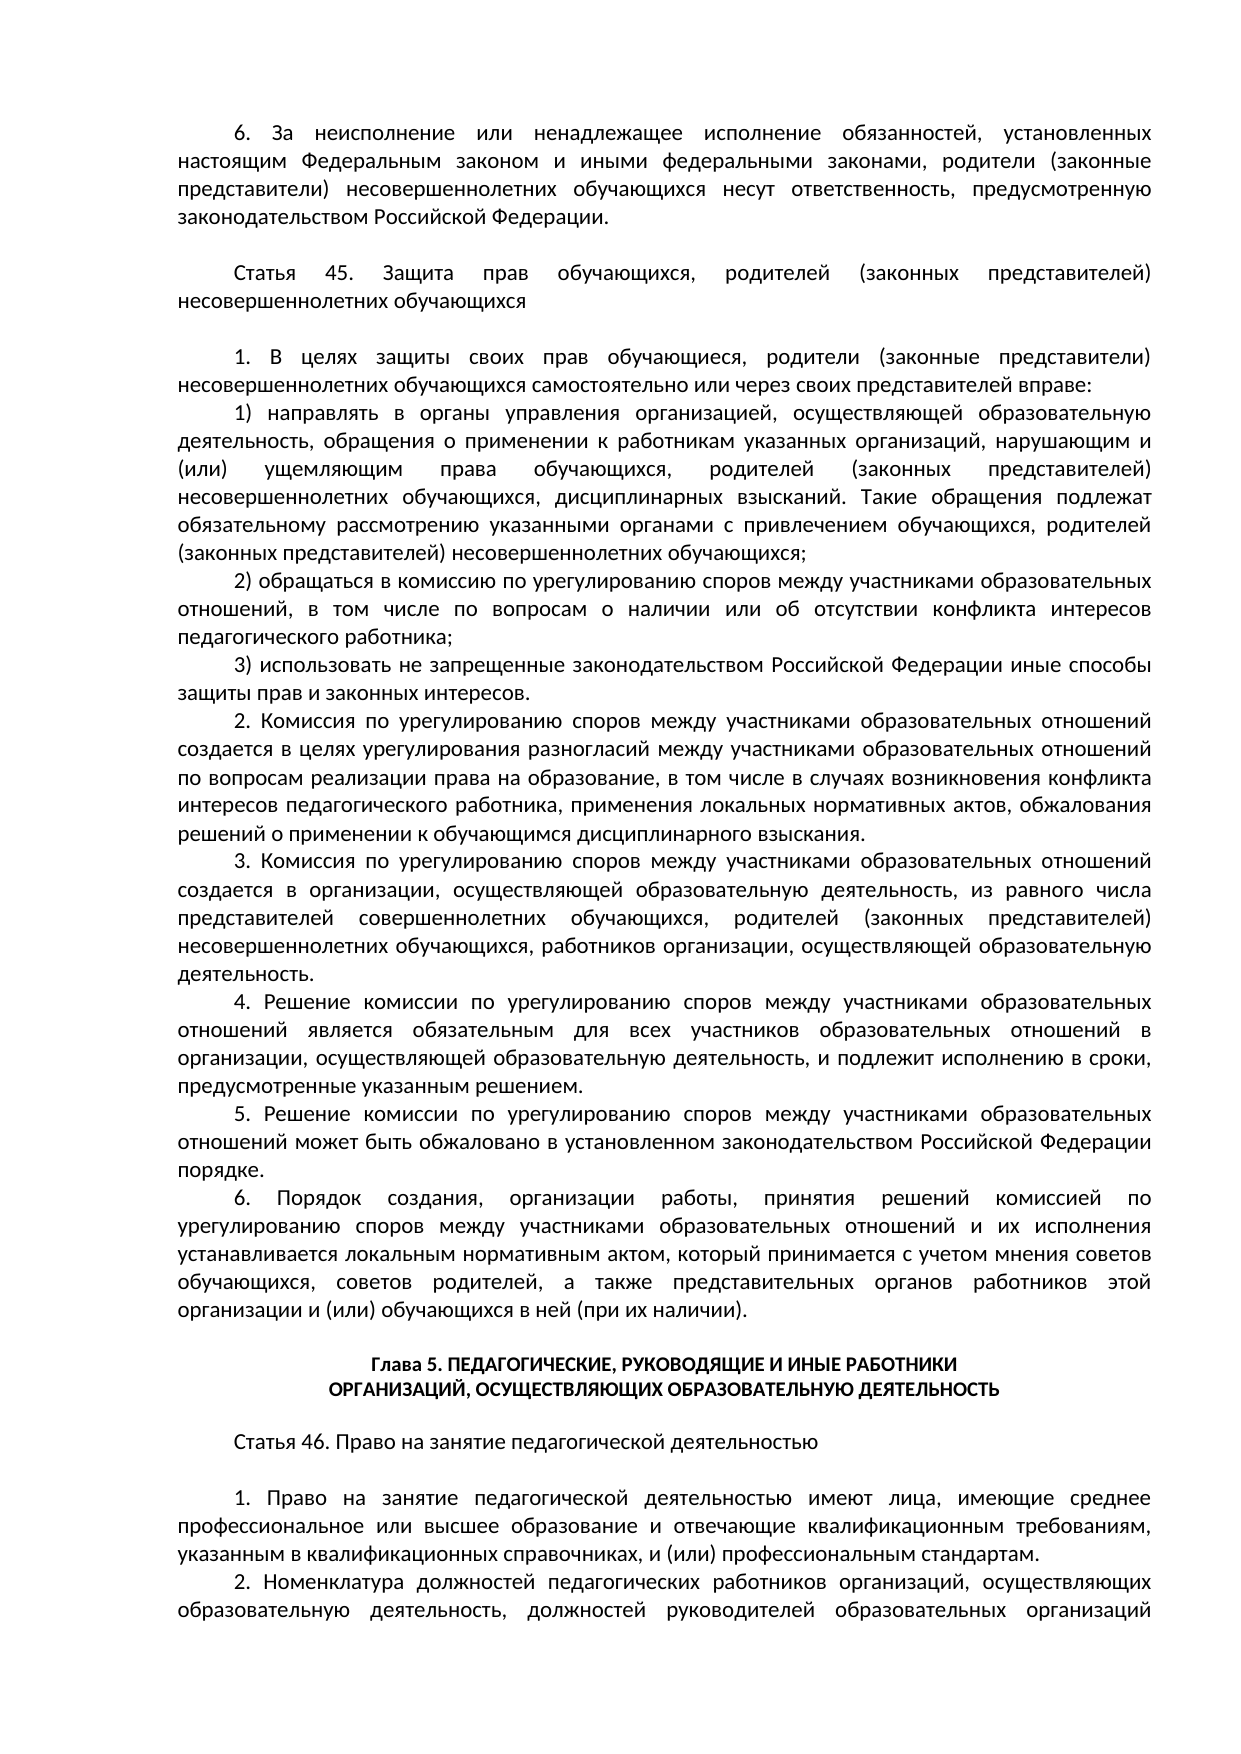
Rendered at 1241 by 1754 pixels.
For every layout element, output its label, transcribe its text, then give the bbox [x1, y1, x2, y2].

text 4. Решение комиссии по урегулированию споров между участниками образовательных отношений является обязательным для всех участников образовательных отношений в организации, осуществляющей образовательную деятельность, и подлежит исполнению в сроки, предусмотренные указанным решением. [177, 987, 1152, 1099]
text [177, 1567, 1152, 1623]
text 1) направлять в органы управления организацией, осуществляющей образовательную деятельность, обращения о применении к работникам указанных организаций, нарушающим и (или) ущемляющим права обучающихся, родителей (законных представителей) несовершеннолетних обучающихся, дисциплинарных взысканий. Такие обращения подлежат обязательному рассмотрению указанными органами с привлечением обучающихся, родителей (законных представителей) несовершеннолетних обучающихся; [177, 398, 1152, 566]
text 6. За неисполнение или ненадлежащее исполнение обязанностей, установленных настоящим Федеральным законом и иными федеральными законами, родители (законные представители) несовершеннолетних обучающихся несут ответственность, предусмотренную законодательством Российской Федерации. [177, 118, 1152, 230]
title ОРГАНИЗАЦИЙ, ОСУЩЕСТВЛЯЮЩИХ ОБРАЗОВАТЕЛЬНУЮ ДЕЯТЕЛЬНОСТЬ [177, 1376, 1152, 1402]
text Статья 45. Защита прав обучающихся, родителей (законных представителей) несовершеннолетних обучающихся [177, 258, 1152, 314]
text 3. Комиссия по урегулированию споров между участниками образовательных отношений создается в организации, осуществляющей образовательную деятельность, из равного числа представителей совершеннолетних обучающихся, родителей (законных представителей) несовершеннолетних обучающихся, работников организации, осуществляющей образовательную деятельность. [177, 847, 1152, 987]
text 2. Комиссия по урегулированию споров между участниками образовательных отношений создается в целях урегулирования разногласий между участниками образовательных отношений по вопросам реализации права на образование, в том числе в случаях возникновения конфликта интересов педагогического работника, применения локальных нормативных актов, обжалования решений о применении к обучающимся дисциплинарного взыскания. [177, 707, 1152, 847]
text 5. Решение комиссии по урегулированию споров между участниками образовательных отношений может быть обжаловано в установленном законодательством Российской Федерации порядке. [177, 1099, 1152, 1183]
text Статья 46. Право на занятие педагогической деятельностью [177, 1427, 1152, 1455]
text 2) обращаться в комиссию по урегулированию споров между участниками образовательных отношений, в том числе по вопросам о наличии или об отсутствии конфликта интересов педагогического работника; [177, 566, 1152, 651]
text 1. В целях защиты своих прав обучающиеся, родители (законные представители) несовершеннолетних обучающихся самостоятельно или через своих представителей вправе: [177, 342, 1152, 398]
text 6. Порядок создания, организации работы, принятия решений комиссией по урегулированию споров между участниками образовательных отношений и их исполнения устанавливается локальным нормативным актом, который принимается с учетом мнения советов обучающихся, советов родителей, а также представительных органов работников этой организации и (или) обучающихся в ней (при их наличии). [177, 1183, 1152, 1323]
title Глава 5. ПЕДАГОГИЧЕСКИЕ, РУКОВОДЯЩИЕ И ИНЫЕ РАБОТНИКИ [177, 1351, 1152, 1376]
text 1. Право на занятие педагогической деятельностью имеют лица, имеющие среднее профессиональное или высшее образование и отвечающие квалификационным требованиям, указанным в квалификационных справочниках, и (или) профессиональным стандартам. [177, 1483, 1152, 1567]
text 3) использовать не запрещенные законодательством Российской Федерации иные способы защиты прав и законных интересов. [177, 651, 1152, 707]
